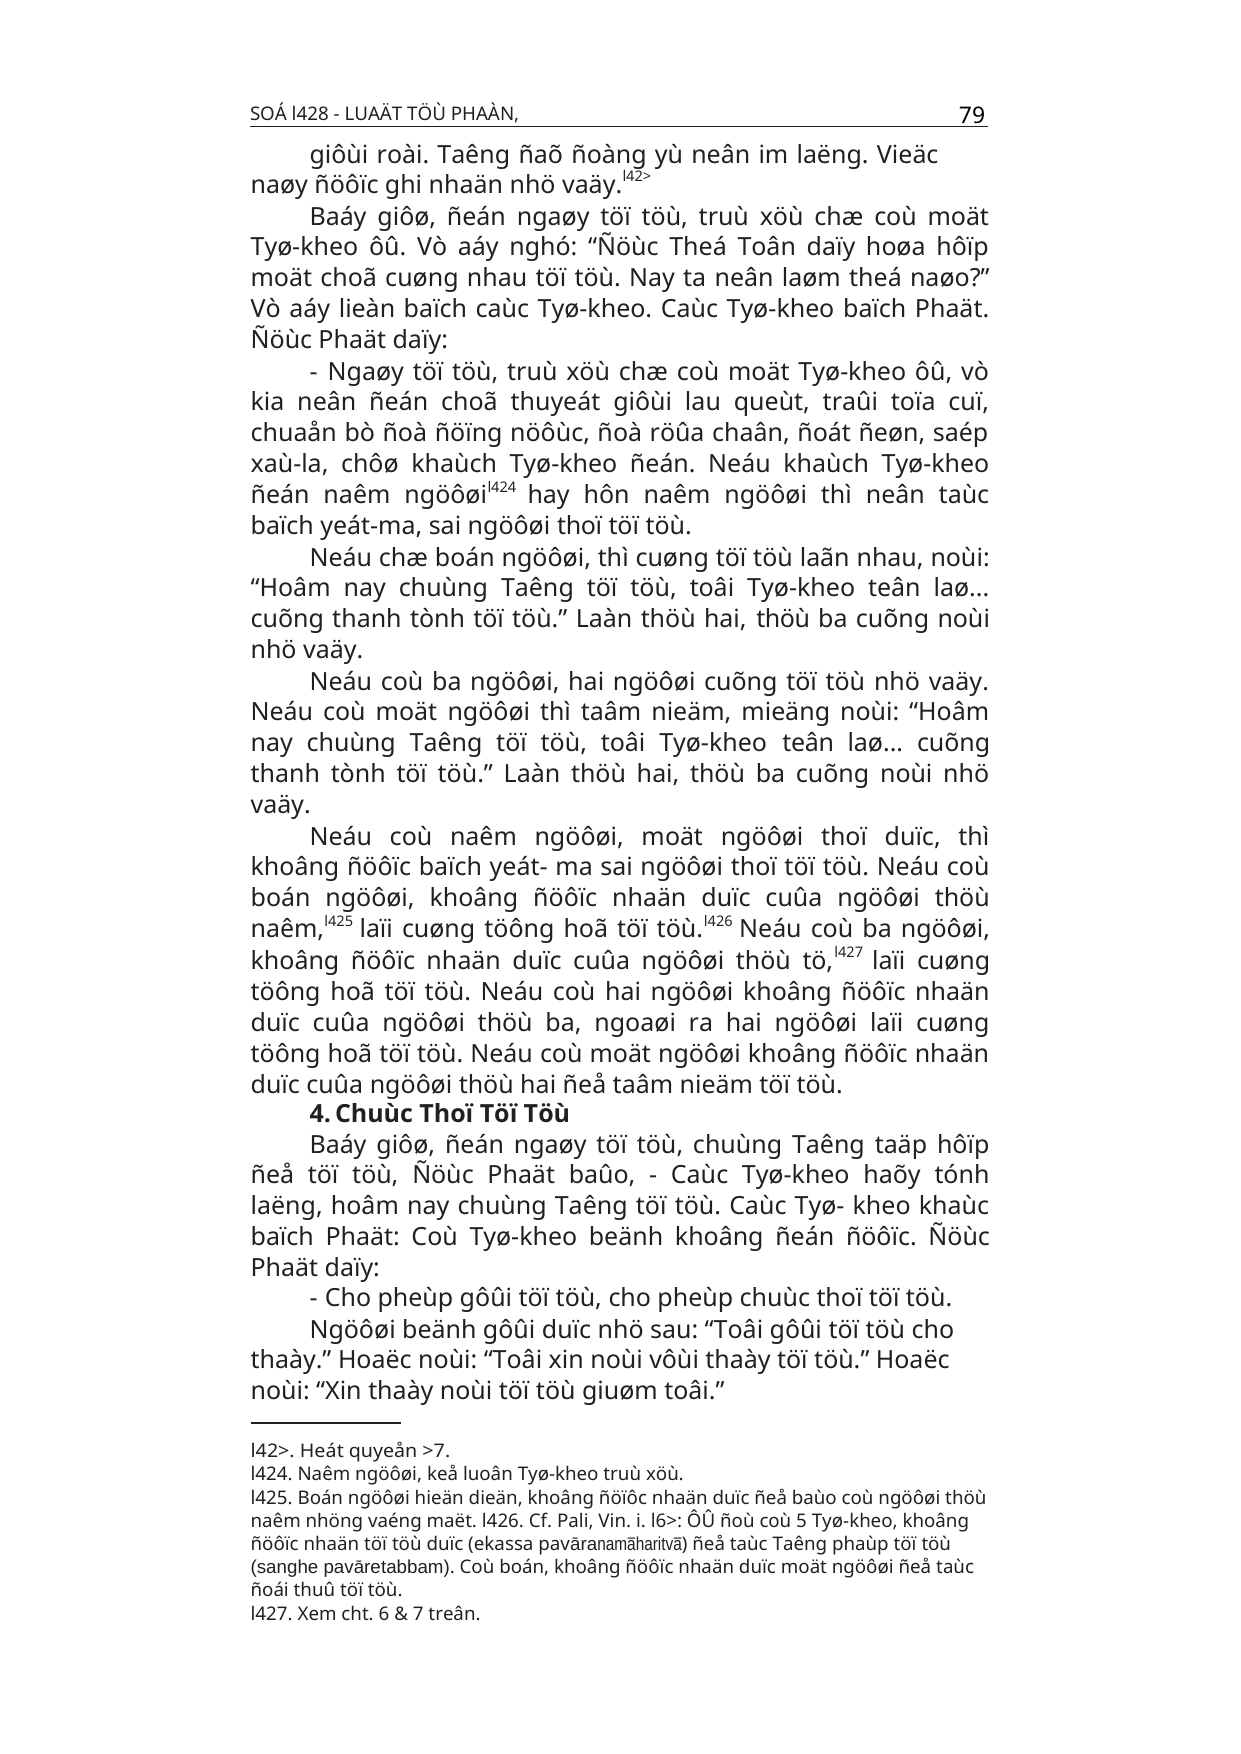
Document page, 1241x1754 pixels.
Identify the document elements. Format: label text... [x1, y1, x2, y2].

text Neáu coù naêm ngöôøi, moät ngöôøi thoï duïc, thì khoâng ñöôïc baïch yeát- ma sai ngöôøi thoï töï töù. Neáu coù boán ngöôøi, khoâng ñöôïc nhaän duïc cuûa ngöôøi thöù naêm,l425 laïi cuøng töông hoã töï töù.l426 Neáu coù ba ngöôøi, khoâng ñöôïc nhaän duïc cuûa ngöôøi thöù tö,l427 laïi cuøng töông hoã töï töù. Neáu coù hai ngöôøi khoâng ñöôïc nhaän duïc cuûa ngöôøi thöù ba, ngoaøi ra hai ngöôøi laïi cuøng töông hoã töï töù. Neáu coù moät ngöôøi khoâng ñöôïc nhaän duïc cuûa ngöôøi thöù hai ñeå taâm nieäm töï töù. [250, 821, 990, 1101]
list Cho pheùp gôûi töï töù, cho pheùp chuùc thoï töï töù. [309, 1284, 1065, 1313]
text Ngöôøi beänh gôûi duïc nhö sau: “Toâi gôûi töï töù cho thaày.” Hoaëc noùi: “Toâi xin noùi vôùi thaày töï töù.” Hoaëc noùi: “Xin thaày noùi töï töù giuøm toâi.” [250, 1314, 995, 1407]
text giôùi roài. Taêng ñaõ ñoàng yù neân im laëng. Vieäc naøy ñöôïc ghi nhaän nhö vaäy.l42> [250, 138, 939, 201]
subtitle Chuùc Thoï Töï Töù [309, 1101, 1065, 1128]
text l425. Boán ngöôøi hieän dieän, khoâng ñöïôc nhaän duïc ñeå baùo coù ngöôøi thöù naêm nhöng vaéng maët. l426. Cf. Pali, Vin. i. l6>: ÔÛ ñoù coù 5 Tyø-kheo, khoâng ñöôïc nhaän töï töù duïc (ekassa pavāranamāharitvā) ñeå taùc Taêng phaùp töï töù (sanghe pavāretabbam). Coù boán, khoâng ñöôïc nhaän duïc moät ngöôøi ñeå taùc ñoái thuû töï töù. [250, 1486, 995, 1602]
text Baáy giôø, ñeán ngaøy töï töù, truù xöù chæ coù moät Tyø-kheo ôû. Vò aáy nghó: “Ñöùc Theá Toân daïy hoøa hôïp moät choã cuøng nhau töï töù. Nay ta neân laøm theá naøo?” Vò aáy lieàn baïch caùc Tyø-kheo. Caùc Tyø-kheo baïch Phaät. Ñöùc Phaät daïy: [250, 201, 990, 356]
list Ngaøy töï töù, truù xöù chæ coù moät Tyø-kheo ôû, vò kia neân ñeán choã thuyeát giôùi lau queùt, traûi toïa cuï, chuaån bò ñoà ñöïng nöôùc, ñoà röûa chaân, ñoát ñeøn, saép xaù-la, chôø khaùch Tyø-kheo ñeán. Neáu khaùch Tyø-kheo ñeán naêm ngöôøil424 hay hôn naêm ngöôøi thì neân taùc baïch yeát-ma, sai ngöôøi thoï töï töù. [250, 356, 990, 542]
text l424. Naêm ngöôøi, keå luoân Tyø-kheo truù xöù. [250, 1462, 1065, 1485]
text Neáu coù ba ngöôøi, hai ngöôøi cuõng töï töù nhö vaäy. Neáu coù moät ngöôøi thì taâm nieäm, mieäng noùi: “Hoâm nay chuùng Taêng töï töù, toâi Tyø-kheo teân laø... cuõng thanh tònh töï töù.” Laàn thöù hai, thöù ba cuõng noùi nhö vaäy. [250, 666, 990, 821]
text Baáy giôø, ñeán ngaøy töï töù, chuùng Taêng taäp hôïp ñeå töï töù, Ñöùc Phaät baûo, - Caùc Tyø-kheo haõy tónh laëng, hoâm nay chuùng Taêng töï töù. Caùc Tyø- kheo khaùc baïch Phaät: Coù Tyø-kheo beänh khoâng ñeán ñöôïc. Ñöùc Phaät daïy: [250, 1129, 990, 1284]
text l42>. Heát quyeån >7. [250, 1438, 1065, 1462]
text Neáu chæ boán ngöôøi, thì cuøng töï töù laãn nhau, noùi: “Hoâm nay chuùng Taêng töï töù, toâi Tyø-kheo teân laø... cuõng thanh tònh töï töù.” Laàn thöù hai, thöù ba cuõng noùi nhö vaäy. [250, 542, 990, 666]
text l427. Xem cht. 6 & 7 treân. [250, 1602, 1065, 1625]
